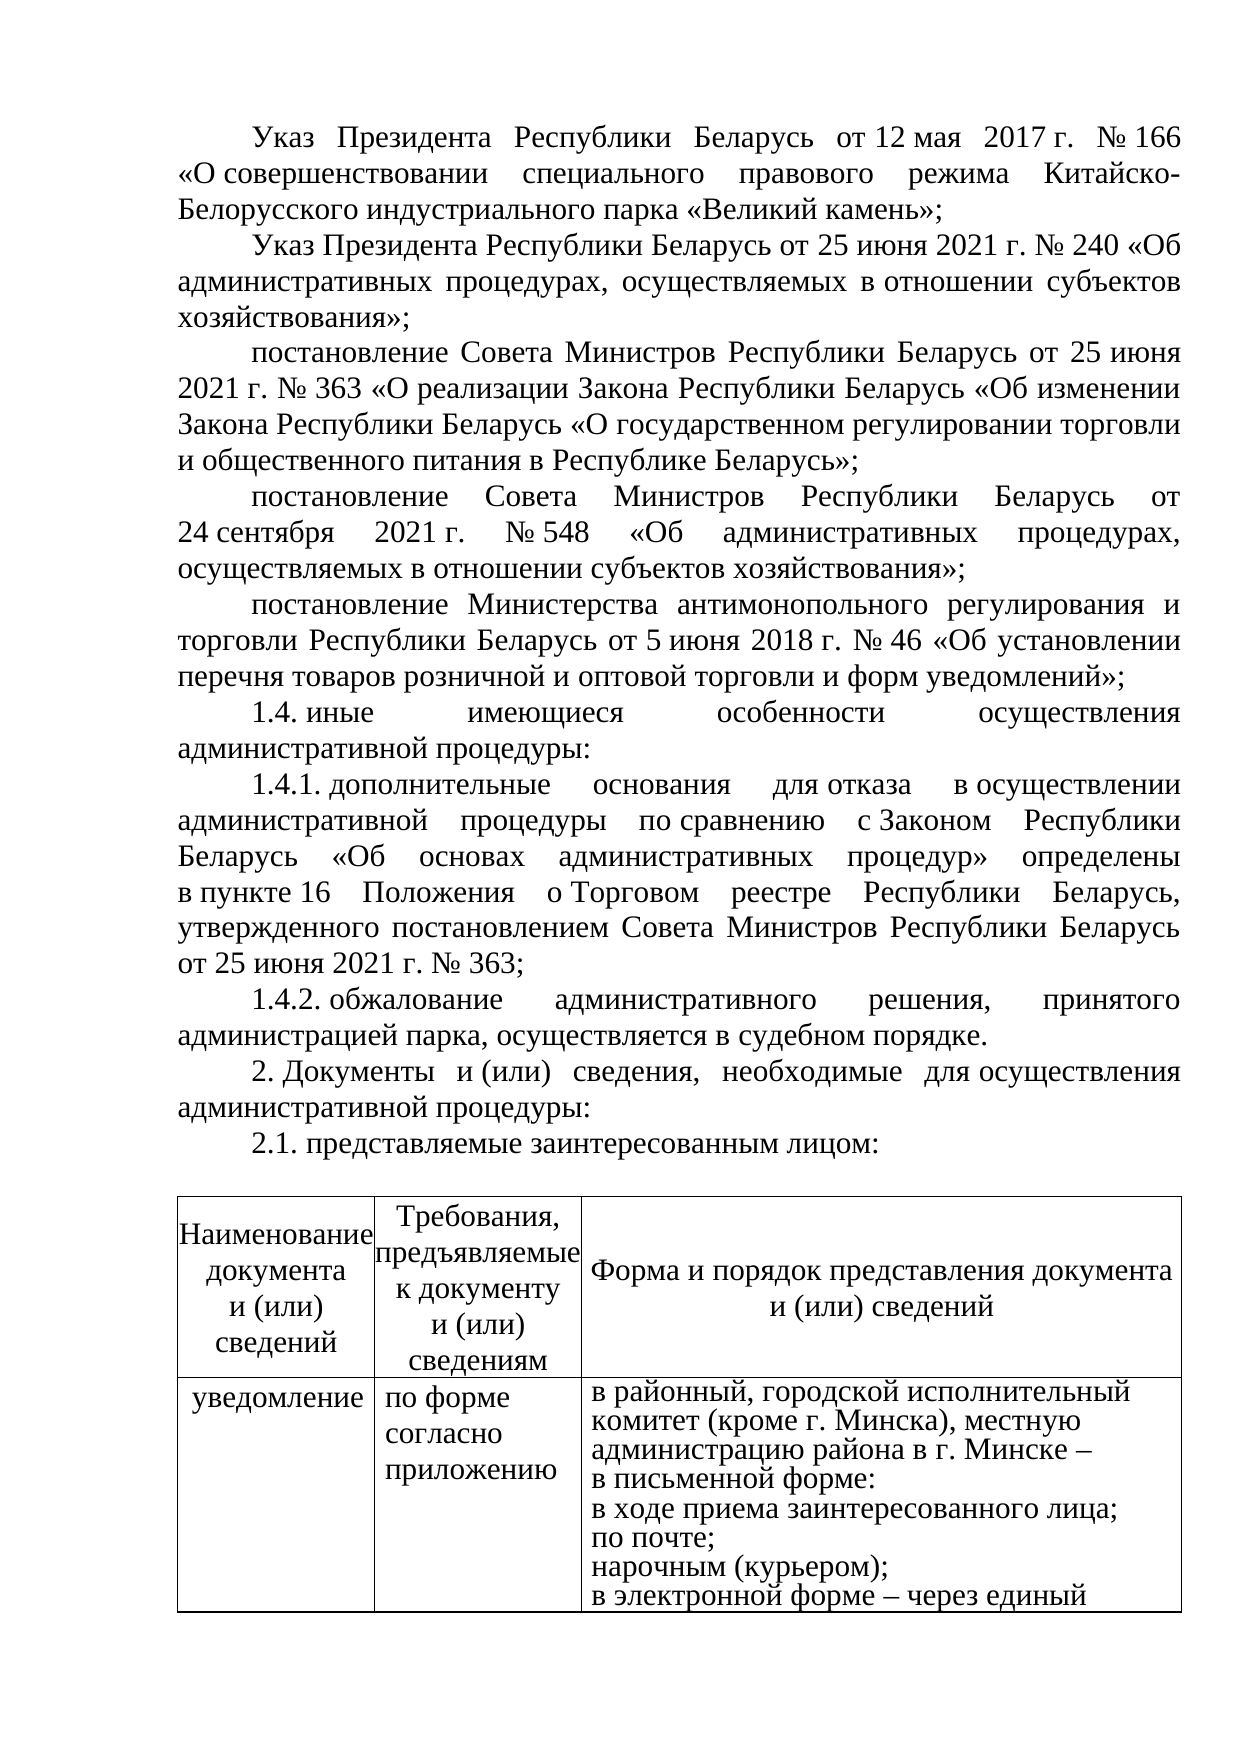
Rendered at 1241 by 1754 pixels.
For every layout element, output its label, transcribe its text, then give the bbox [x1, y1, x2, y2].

text постановление Совета Министров Республики Беларусь от 24 сентября 2021 г. № 548 «Об административных процедурах, осуществляемых в отношении субъектов хозяйствования»; [177, 477, 1181, 585]
text 2.1. представляемые заинтересованным лицом: [177, 1124, 1181, 1160]
text 1.4.2. обжалование административного решения, принятого администрацией парка, осуществляется в судебном порядке. [177, 981, 1181, 1052]
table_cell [582, 1378, 1181, 1611]
table_header Наименование документа и (или) сведений [178, 1197, 374, 1377]
table_header Форма и порядок представления документа и (или) сведений [582, 1197, 1181, 1377]
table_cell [375, 1378, 581, 1611]
text Указ Президента Республики Беларусь от 12 мая 2017 г. № 166 «О совершенствовании специального правового режима Китайско-Белорусского индустриального парка «Великий камень»; [177, 118, 1181, 226]
text Указ Президента Республики Беларусь от 25 июня 2021 г. № 240 «Об административных процедурах, осуществляемых в отношении субъектов хозяйствования»; [177, 226, 1181, 334]
text 1.4. иные имеющиеся особенности осуществления административной процедуры: [177, 693, 1181, 765]
text постановление Совета Министров Республики Беларусь от 25 июня 2021 г. № 363 «О реализации Закона Республики Беларусь «Об изменении Закона Республики Беларусь «О государственном регулировании торговли и общественного питания в Республике Беларусь»; [177, 334, 1181, 477]
text 2. Документы и (или) сведения, необходимые для осуществления административной процедуры: [177, 1052, 1181, 1124]
text постановление Министерства антимонопольного регулирования и торговли Республики Беларусь от 5 июня 2018 г. № 46 «Об установлении перечня товаров розничной и оптовой торговли и форм уведомлений»; [177, 585, 1181, 693]
table_header Требования, предъявляемые к документу и (или) сведениям [375, 1197, 581, 1377]
text 1.4.1. дополнительные основания для отказа в осуществлении административной процедуры по сравнению с Законом Республики Беларусь «Об основах административных процедур» определены в пункте 16 Положения о Торговом реестре Республики Беларусь, утвержденного постановлением Совета Министров Республики Беларусь от 25 июня 2021 г. № 363; [177, 765, 1181, 981]
table_cell уведомление [178, 1378, 374, 1611]
